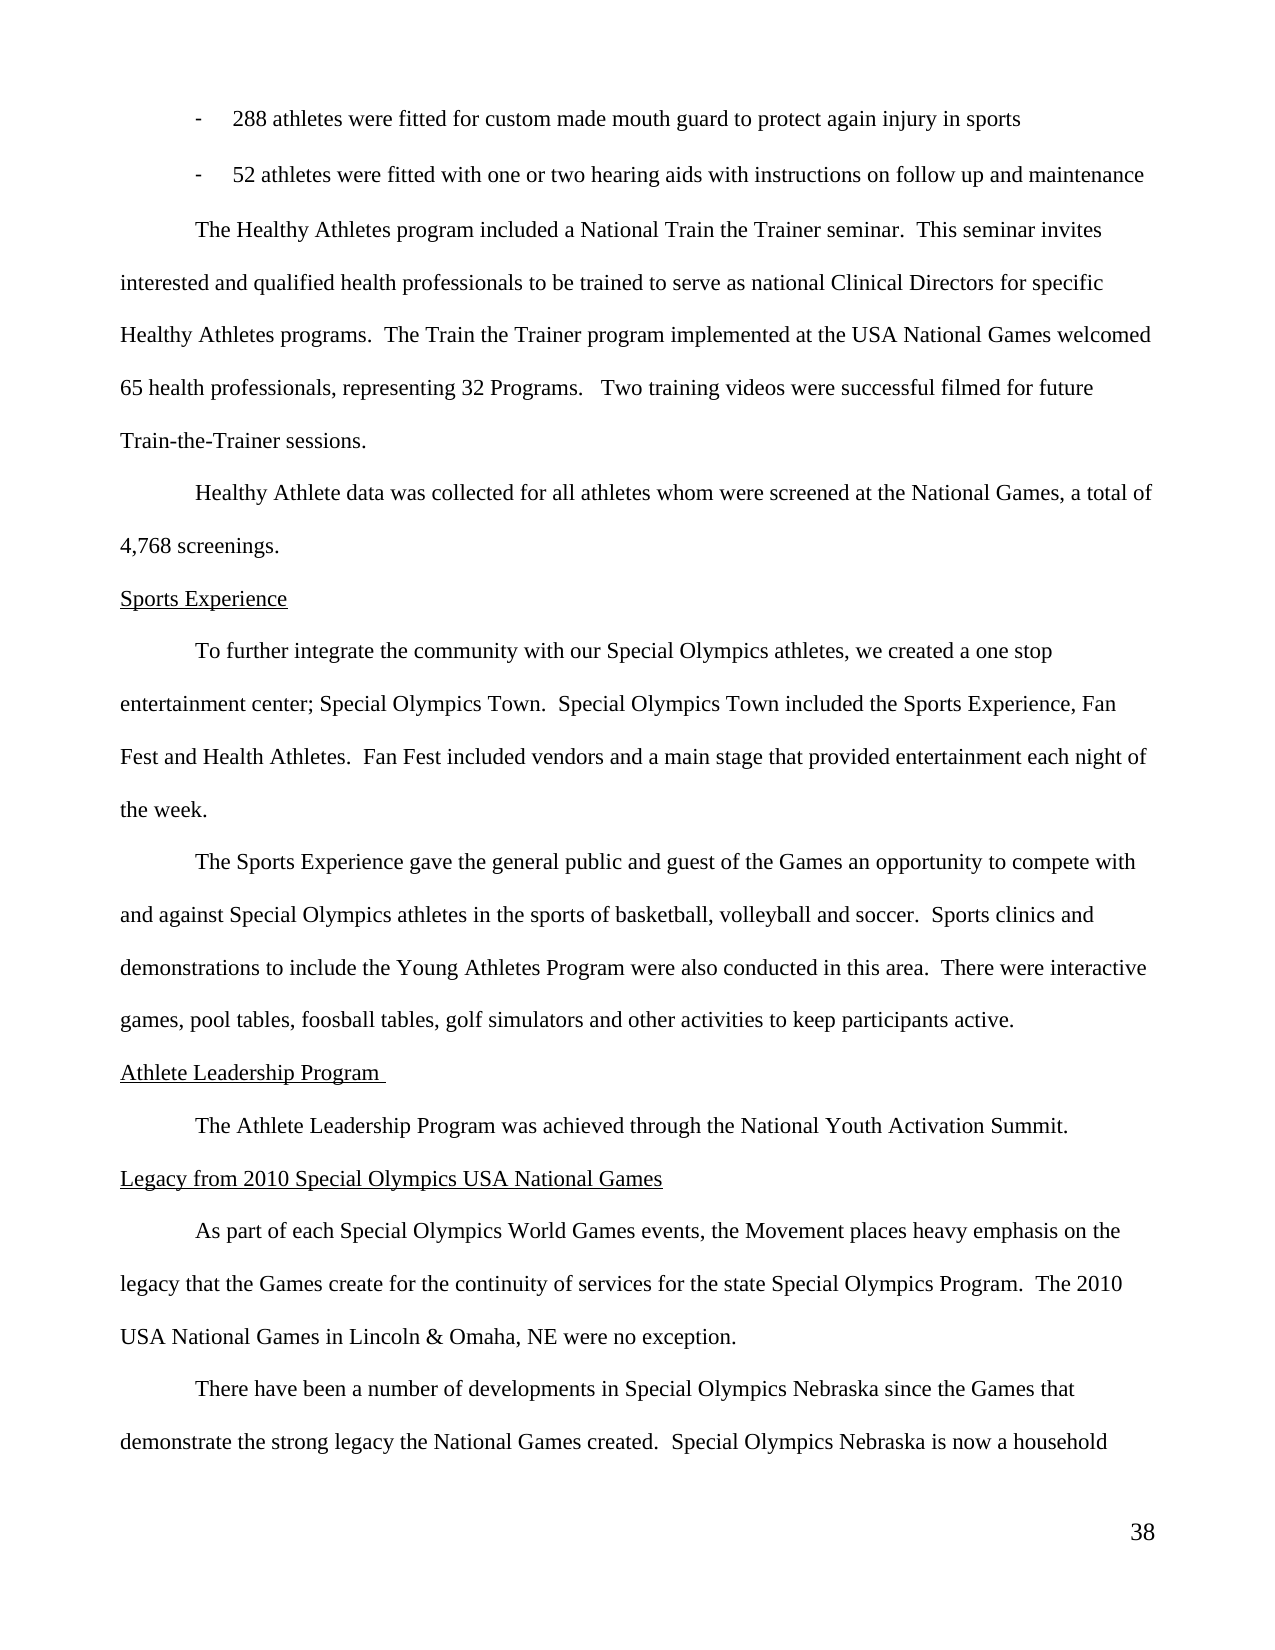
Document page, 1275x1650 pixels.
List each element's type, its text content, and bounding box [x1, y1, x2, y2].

text The Athlete Leadership Program was achieved through the National Youth Activation Summit. [120, 1112, 1155, 1138]
list 52 athletes were fitted with one or two hearing aids with instructions on follow up and maintenance [195, 160, 1155, 188]
text Healthy Athlete data was collected for all athletes whom were screened at the National Games, a total of 4,768 screenings. [120, 479, 1155, 558]
text To further integrate the community with our Special Olympics athletes, we created a one stop entertainment center; Special Olympics Town. Special Olympics Town included the Sports Experience, Fan Fest and Health Athletes. Fan Fest included vendors and a main stage that provided entertainment each night of the week. [120, 637, 1155, 822]
text The Healthy Athletes program included a National Train the Trainer seminar. This seminar invites interested and qualified health professionals to be trained to serve as national Clinical Directors for specific Healthy Athletes programs. The Train the Trainer program implemented at the USA National Games welcomed 65 health professionals, representing 32 Programs. Two training videos were successful filmed for future Train-the-Trainer sessions. [120, 216, 1155, 453]
text The Sports Experience gave the general public and guest of the Games an opportunity to compete with and against Special Olympics athletes in the sports of basketball, volleyball and soccer. Sports clinics and demonstrations to include the Young Athletes Program were also conducted in this area. There were interactive games, pool tables, foosball tables, golf simulators and other activities to keep participants active. [120, 848, 1155, 1033]
text Athlete Leadership Program [120, 1059, 1155, 1086]
list 288 athletes were fitted for custom made mouth guard to protect again injury in sports [195, 104, 1155, 132]
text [120, 1375, 1155, 1454]
text Sports Experience [120, 585, 1155, 611]
text As part of each Special Olympics World Games events, the Movement places heavy emphasis on the legacy that the Games create for the continuity of services for the state Special Olympics Program. The 2010 USA National Games in Lincoln & Omaha, NE were no exception. [120, 1217, 1155, 1349]
text Legacy from 2010 Special Olympics USA National Games [120, 1164, 1155, 1191]
